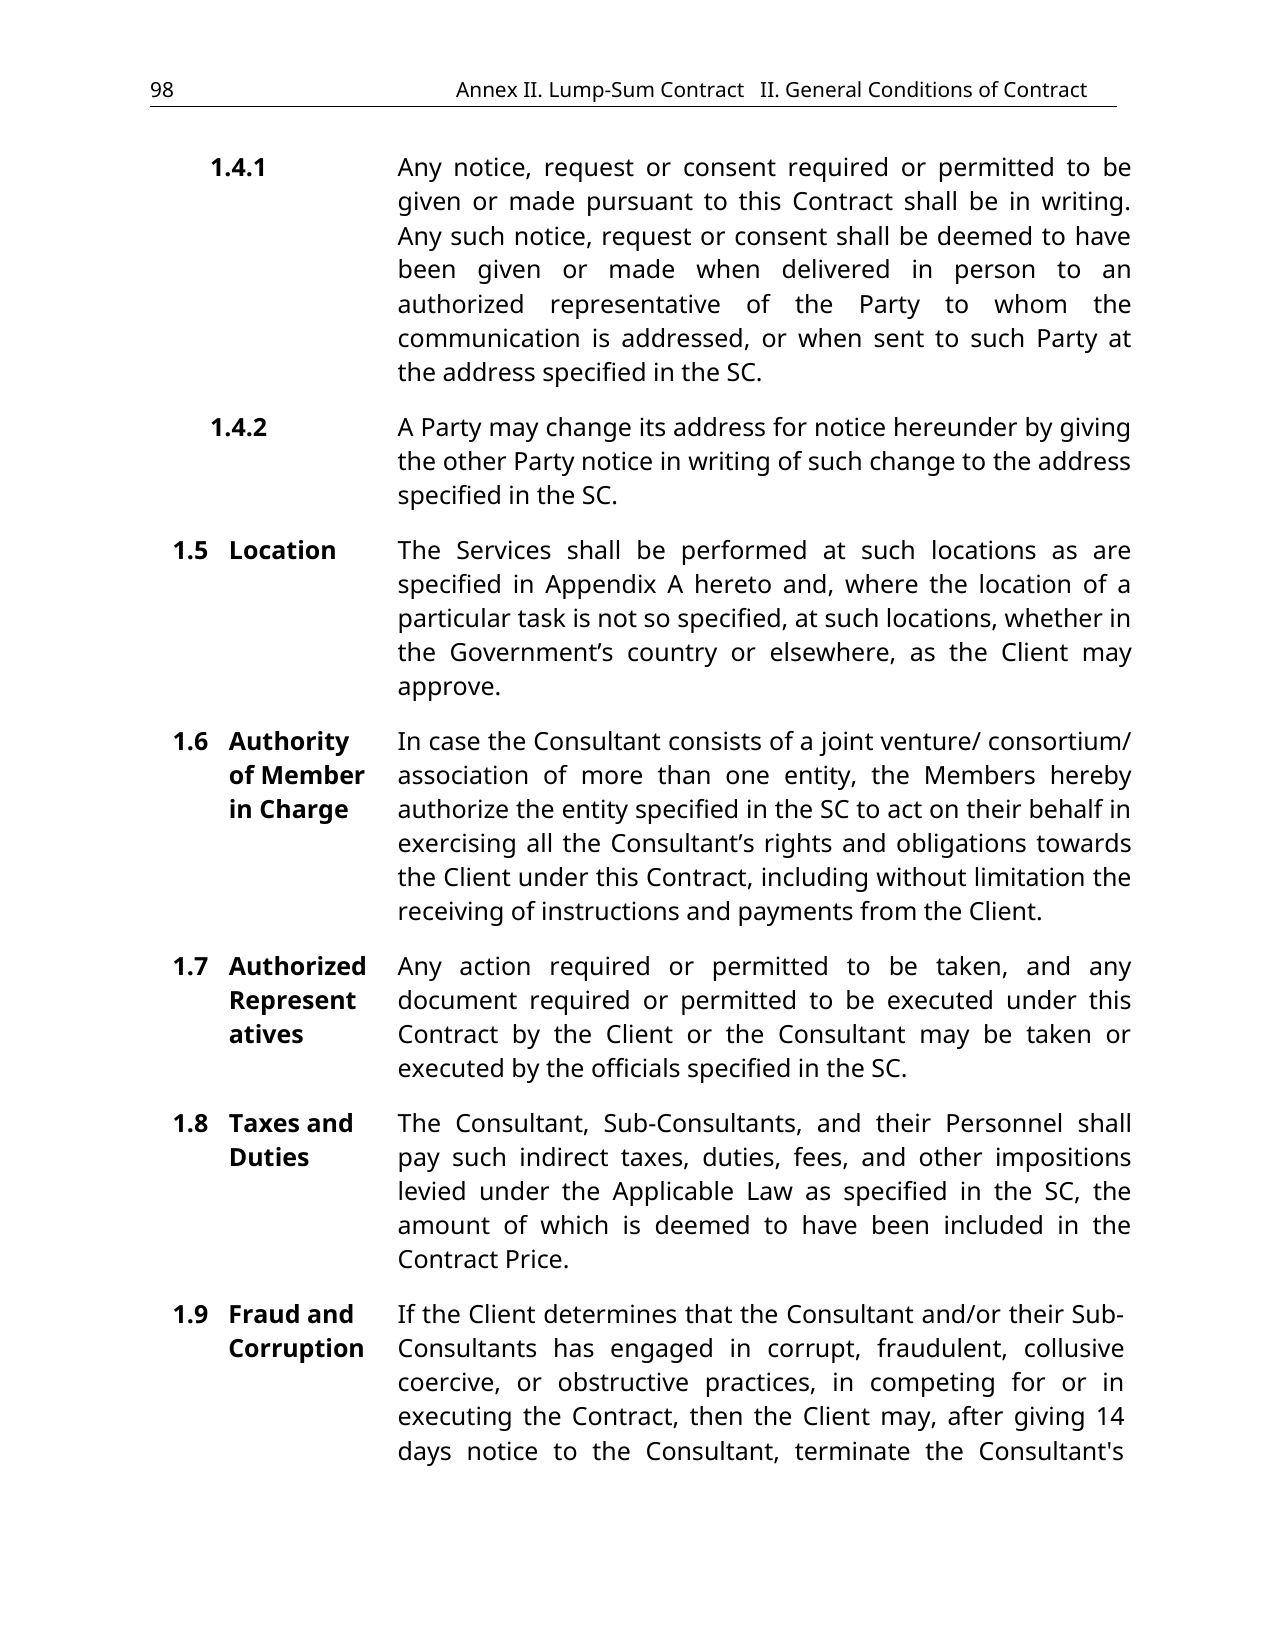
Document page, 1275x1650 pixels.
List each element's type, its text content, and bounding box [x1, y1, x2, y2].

table_cell 1.5 Location [161, 532, 386, 723]
table_cell The Services shall be performed at such locations as are specified in Appendix A hereto and, where the location of a particular task is not so specified, at such locations, whether in the Government’s country or elsewhere, as the Client may approve. [386, 532, 1136, 723]
table_cell 1.7 Authorized Representatives [161, 949, 386, 1106]
table_cell Any notice, request or consent required or permitted to be given or made pursuant to this Contract shall be in writing. Any such notice, request or consent shall be deemed to have been given or made when delivered in person to an authorized representative of the Party to whom the communication is addressed, or when sent to such Party at the address specified in the SC. [386, 150, 1136, 409]
table_cell The Consultant, Sub-Consultants, and their Personnel shall pay such indirect taxes, duties, fees, and other impositions levied under the Applicable Law as specified in the SC, the amount of which is deemed to have been included in the Contract Price. [386, 1106, 1136, 1297]
table_cell In case the Consultant consists of a joint venture/ consortium/ association of more than one entity, the Members hereby authorize the entity specified in the SC to act on their behalf in exercising all the Consultant’s rights and obligations towards the Client under this Contract, including without limitation the receiving of instructions and payments from the Client. [386, 724, 1136, 949]
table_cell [161, 1297, 386, 1467]
table_cell A Party may change its address for notice hereunder by giving the other Party notice in writing of such change to the address specified in the SC. [386, 409, 1136, 532]
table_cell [386, 1297, 1136, 1467]
table_cell 1.6 Authority of Member in Charge [161, 724, 386, 949]
table_cell 1.4.1 [161, 150, 386, 409]
table_cell 1.8 Taxes and Duties [161, 1106, 386, 1297]
table_cell 1.4.2 [161, 409, 386, 532]
table_cell Any action required or permitted to be taken, and any document required or permitted to be executed under this Contract by the Client or the Consultant may be taken or executed by the officials specified in the SC. [386, 949, 1136, 1106]
